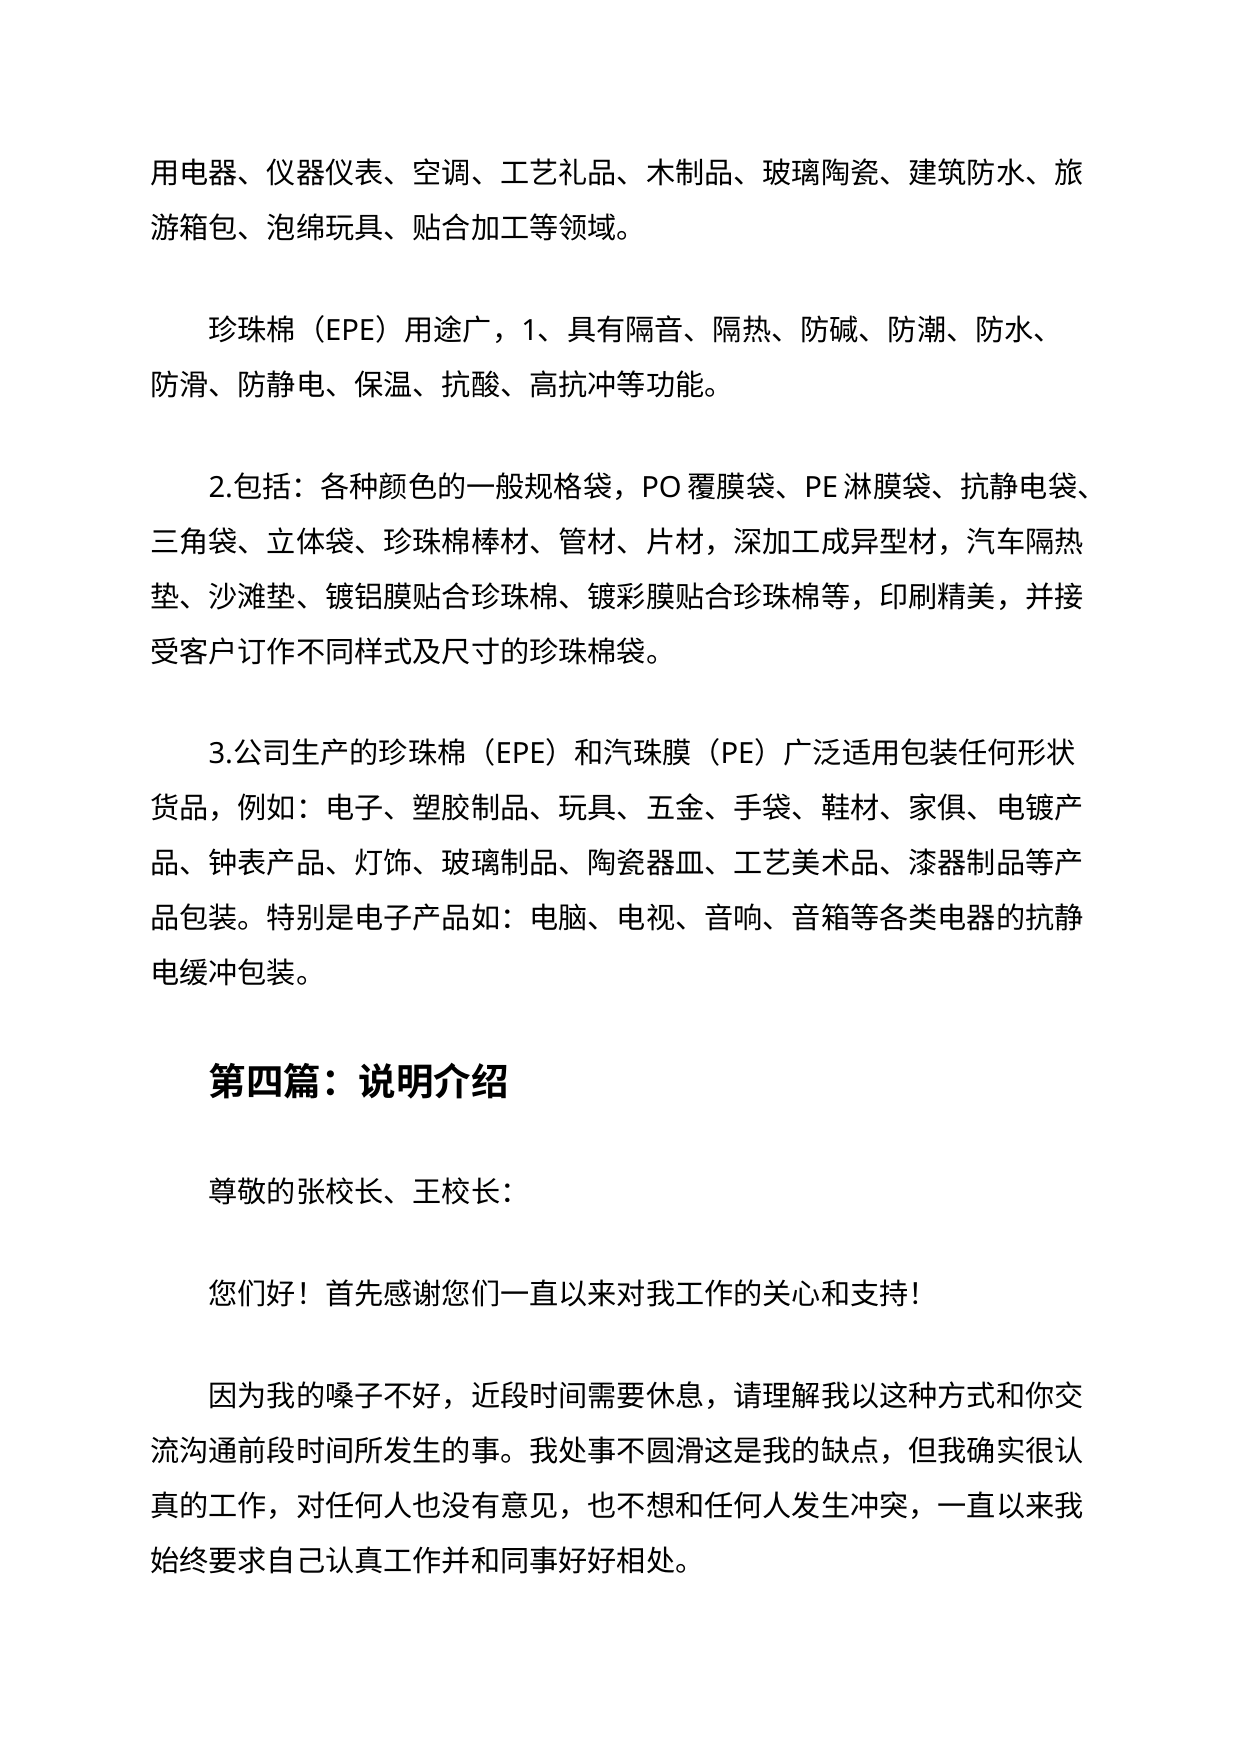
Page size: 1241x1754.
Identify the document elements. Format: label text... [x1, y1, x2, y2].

text 3.公司生产的珍珠棉（EPE）和汽珠膜（PE）广泛适用包装任何形状货品，例如：电子、塑胶制品、玩具、五金、手袋、鞋材、家俱、电镀产品、钟表产品、灯饰、玻璃制品、陶瓷器皿、工艺美术品、漆器制品等产品包装。特别是电子产品如：电脑、电视、音响、音箱等各类电器的抗静电缓冲包装。 [150, 730, 1090, 992]
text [150, 150, 1090, 247]
text 您们好！首先感谢您们一直以来对我工作的关心和支持！ [150, 1271, 1090, 1313]
text 因为我的嗓子不好，近段时间需要休息，请理解我以这种方式和你交流沟通前段时间所发生的事。我处事不圆滑这是我的缺点，但我确实很认真的工作，对任何人也没有意见，也不想和任何人发生冲突，一直以来我始终要求自己认真工作并和同事好好相处。 [150, 1372, 1090, 1579]
text 2.包括：各种颜色的一般规格袋，PO覆膜袋、PE淋膜袋、抗静电袋、三角袋、立体袋、珍珠棉棒材、管材、片材，深加工成异型材，汽车隔热垫、沙滩垫、镀铝膜贴合珍珠棉、镀彩膜贴合珍珠棉等，印刷精美，并接受客户订作不同样式及尺寸的珍珠棉袋。 [150, 463, 1090, 671]
text 第四篇：说明介绍 [150, 1051, 1090, 1106]
text 珍珠棉（EPE）用途广，1、具有隔音、隔热、防碱、防潮、防水、防滑、防静电、保温、抗酸、高抗冲等功能。 [150, 307, 1090, 404]
text 尊敬的张校长、王校长： [150, 1169, 1090, 1211]
